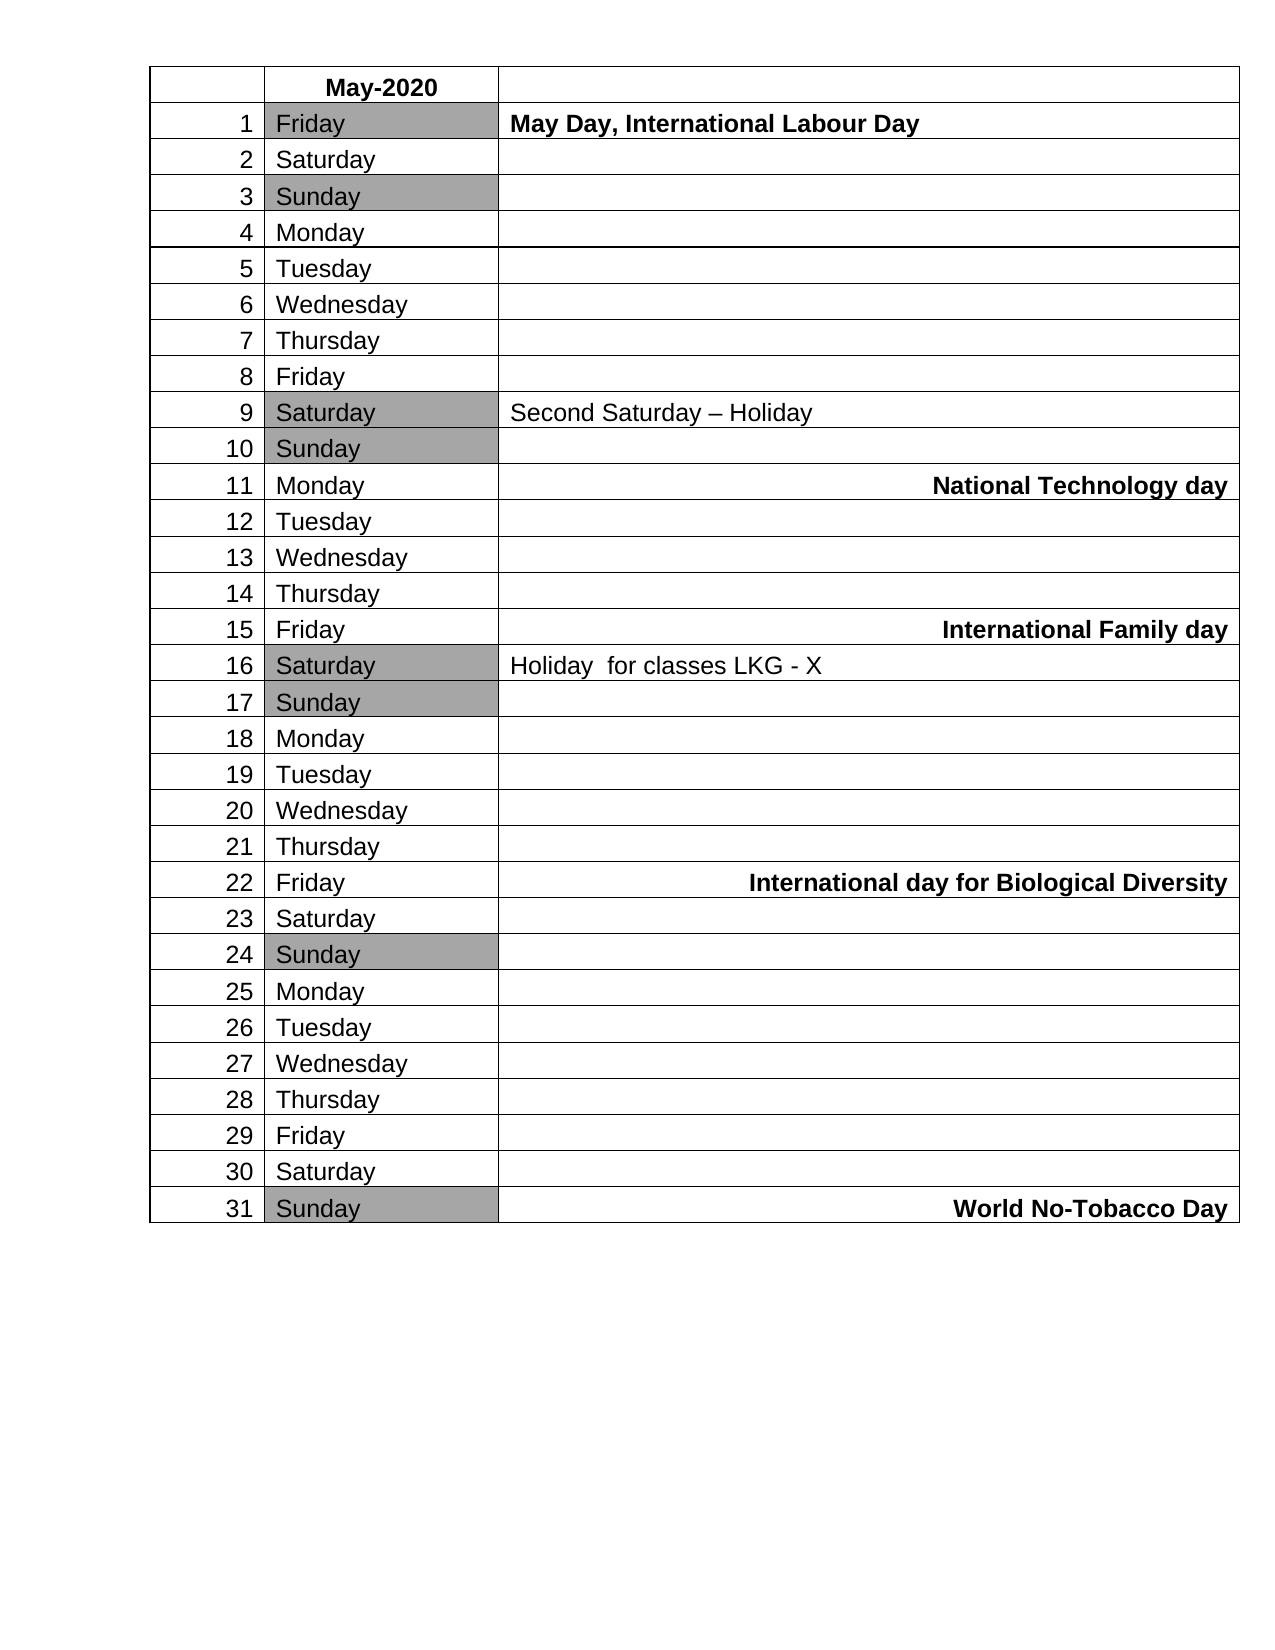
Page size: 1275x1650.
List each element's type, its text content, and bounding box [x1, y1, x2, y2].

table_cell [499, 898, 1239, 933]
table_cell 10 [151, 428, 264, 463]
table_cell Friday [265, 862, 498, 897]
table_cell Friday [265, 609, 498, 644]
table_cell Saturday [265, 898, 498, 933]
table_cell Monday [265, 970, 498, 1005]
table_cell 13 [151, 537, 264, 572]
table_cell [499, 1043, 1239, 1078]
table_cell [499, 934, 1239, 969]
table_cell Monday [265, 211, 498, 246]
table_cell Wednesday [265, 537, 498, 572]
table_cell Holiday for classes LKG - X [499, 645, 1239, 680]
table_cell Saturday [265, 139, 498, 174]
table_cell Thursday [265, 826, 498, 861]
table_cell [499, 175, 1239, 210]
table_cell Second Saturday – Holiday [499, 392, 1239, 427]
table_cell Thursday [265, 1079, 498, 1114]
table_cell Sunday [265, 1187, 498, 1222]
table_cell Tuesday [265, 754, 498, 788]
table_cell Thursday [265, 573, 498, 608]
table_cell Friday [265, 103, 498, 138]
table_cell International day for Biological Diversity [499, 862, 1239, 897]
table_cell Friday [265, 356, 498, 391]
table_cell Monday [265, 464, 498, 499]
table_cell World No-Tobacco Day [499, 1187, 1239, 1222]
table_cell Tuesday [265, 1006, 498, 1042]
table_header [151, 67, 264, 102]
table_cell [499, 428, 1239, 463]
table_header May-2020 [265, 67, 498, 102]
table_cell 26 [151, 1006, 264, 1042]
table_cell Tuesday [265, 248, 498, 282]
table_cell [499, 248, 1239, 282]
table_cell Sunday [265, 175, 498, 210]
table_cell [499, 1115, 1239, 1150]
table_cell Monday [265, 717, 498, 752]
table_cell Saturday [265, 645, 498, 680]
table_cell 21 [151, 826, 264, 861]
table_cell 6 [151, 284, 264, 319]
table_cell 16 [151, 645, 264, 680]
table_cell [499, 826, 1239, 861]
table_cell [499, 139, 1239, 174]
table_cell 20 [151, 790, 264, 825]
table_cell Sunday [265, 681, 498, 716]
table_cell 8 [151, 356, 264, 391]
table_cell International Family day [499, 609, 1239, 644]
table_cell Wednesday [265, 284, 498, 319]
table_cell [499, 537, 1239, 572]
table_cell 3 [151, 175, 264, 210]
table_cell National Technology day [499, 464, 1239, 499]
table_cell 15 [151, 609, 264, 644]
table_cell 1 [151, 103, 264, 138]
table_cell [499, 320, 1239, 355]
table_cell [499, 211, 1239, 246]
table_cell [499, 681, 1239, 716]
table_cell [499, 356, 1239, 391]
table_cell 12 [151, 500, 264, 536]
table_cell 2 [151, 139, 264, 174]
table_cell 18 [151, 717, 264, 752]
table_cell 11 [151, 464, 264, 499]
table_cell 7 [151, 320, 264, 355]
table_cell [499, 1151, 1239, 1186]
table_cell [499, 1079, 1239, 1114]
table_cell 28 [151, 1079, 264, 1114]
table_cell Friday [265, 1115, 498, 1150]
table_cell Thursday [265, 320, 498, 355]
table_cell [499, 284, 1239, 319]
table_cell [499, 970, 1239, 1005]
table_cell Saturday [265, 1151, 498, 1186]
table_cell [499, 790, 1239, 825]
table_cell 4 [151, 211, 264, 246]
table_cell 24 [151, 934, 264, 969]
table_cell 19 [151, 754, 264, 788]
table_cell 22 [151, 862, 264, 897]
table_header [499, 67, 1239, 102]
table_cell 5 [151, 248, 264, 282]
table_cell 9 [151, 392, 264, 427]
table_cell 25 [151, 970, 264, 1005]
table_cell [499, 573, 1239, 608]
table_cell Tuesday [265, 500, 498, 536]
table_cell [499, 754, 1239, 788]
table_cell [499, 1006, 1239, 1042]
table_cell 31 [151, 1187, 264, 1222]
table_cell [499, 717, 1239, 752]
table_cell 30 [151, 1151, 264, 1186]
table_cell Wednesday [265, 790, 498, 825]
table_cell Saturday [265, 392, 498, 427]
table_cell Wednesday [265, 1043, 498, 1078]
table_cell [499, 500, 1239, 536]
table_cell May Day, International Labour Day [499, 103, 1239, 138]
table_cell 14 [151, 573, 264, 608]
table_cell Sunday [265, 934, 498, 969]
table_cell 23 [151, 898, 264, 933]
table_cell 17 [151, 681, 264, 716]
table_cell 29 [151, 1115, 264, 1150]
table_cell Sunday [265, 428, 498, 463]
table_cell 27 [151, 1043, 264, 1078]
